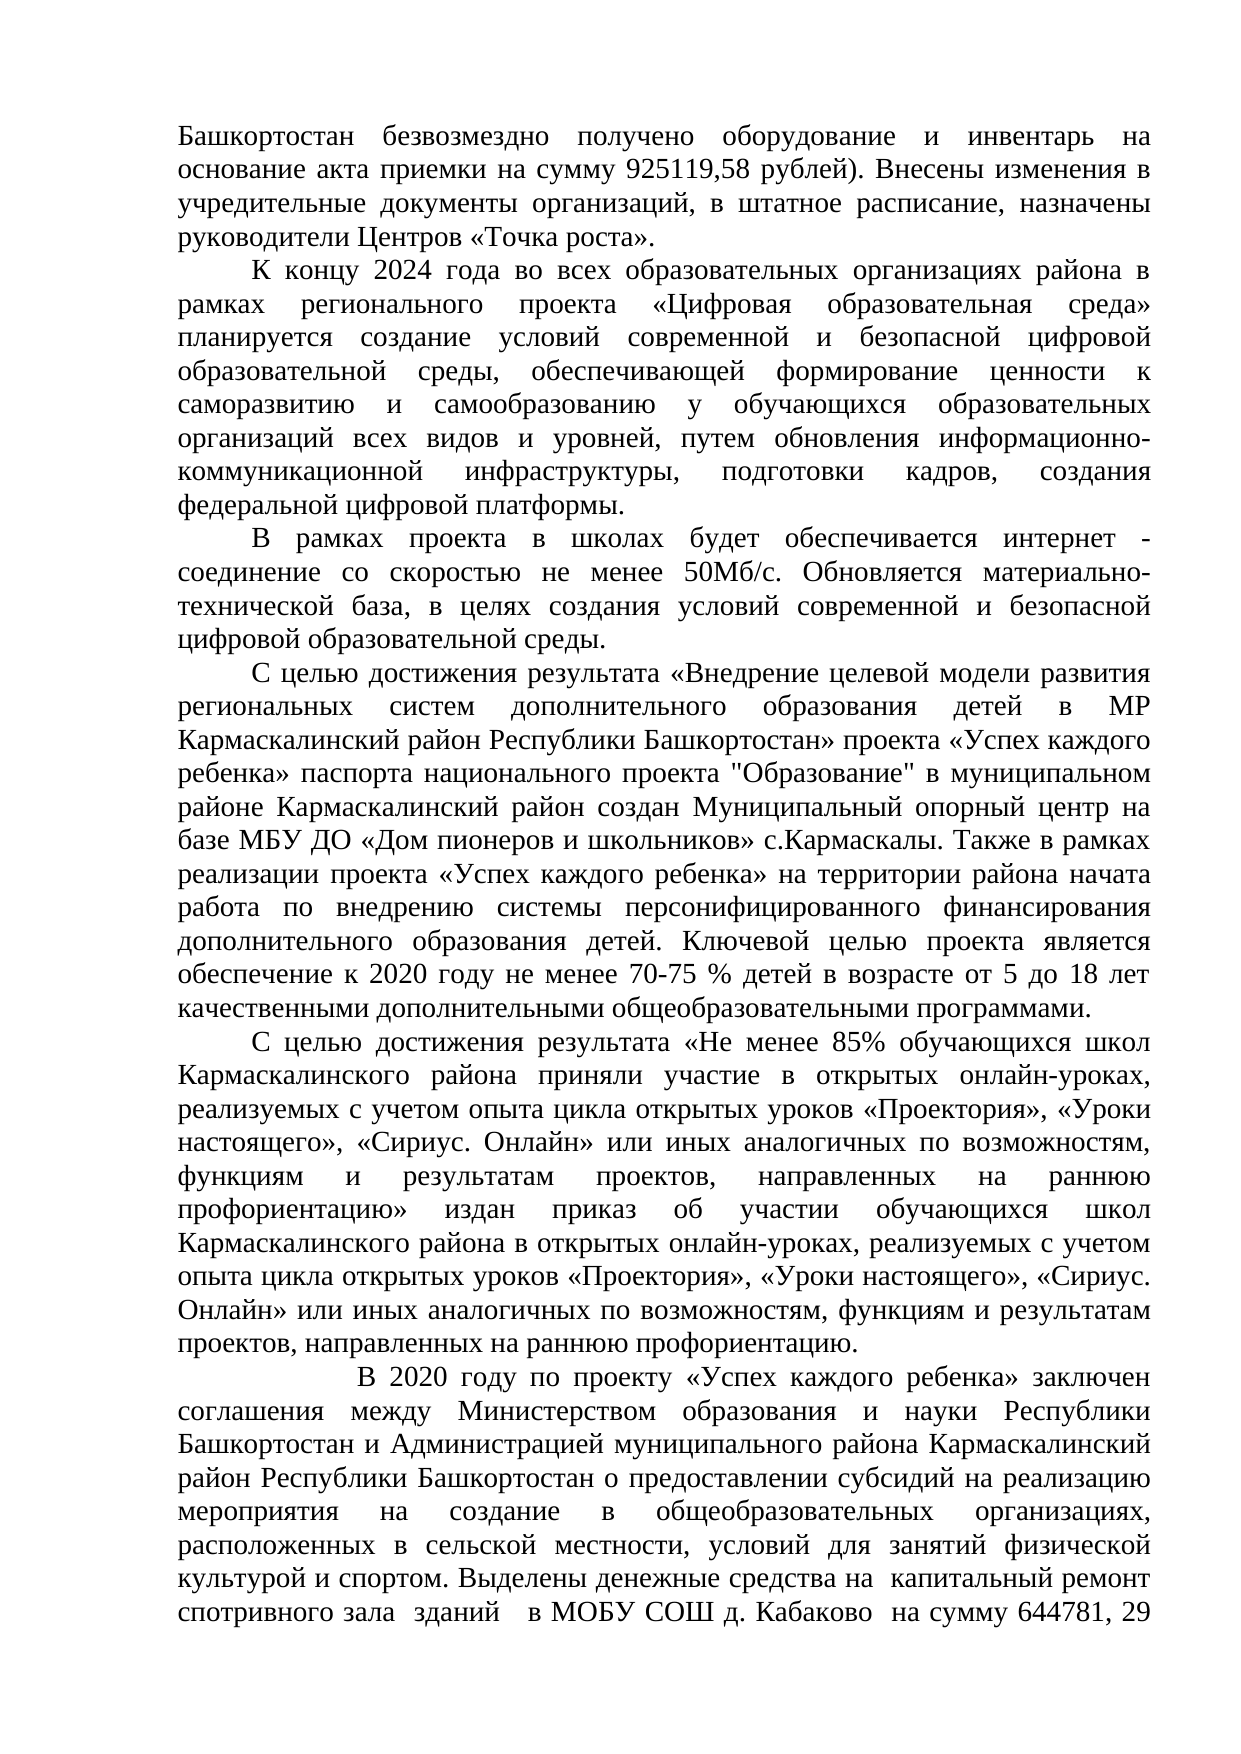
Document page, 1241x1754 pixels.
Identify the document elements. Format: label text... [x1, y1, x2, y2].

text С целью достижения результата «Внедрение целевой модели развития региональных систем дополнительного образования детей в МР Кармаскалинский район Республики Башкортостан» проекта «Успех каждого ребенка» паспорта национального проекта "Образование" в муниципальном районе Кармаскалинский район создан Муниципальный опорный центр на базе МБУ ДО «Дом пионеров и школьников» с.Кармаскалы. Также в рамках реализации проекта «Успех каждого ребенка» на территории района начата работа по внедрению системы персонифицированного финансирования дополнительного образования детей. Ключевой целью проекта является обеспечение к 2020 году не менее 70-75 % детей в возрасте от 5 до 18 лет качественными дополнительными общеобразовательными программами. [177, 655, 1152, 1024]
text В рамках проекта в школах будет обеспечивается интернет - соединение со скоростью не менее 50Мб/c. Обновляется материально- технической база, в целях создания условий современной и безопасной цифровой образовательной среды. [177, 521, 1152, 655]
text К концу 2024 года во всех образовательных организациях района в рамках регионального проекта «Цифровая образовательная среда» планируется создание условий современной и безопасной цифровой образовательной среды, обеспечивающей формирование ценности к саморазвитию и самообразованию у обучающихся образовательных организаций всех видов и уровней, путем обновления информационно-коммуникационной инфраструктуры, подготовки кадров, создания федеральной цифровой платформы. [177, 252, 1152, 521]
text С целью достижения результата «Не менее 85% обучающихся школ Кармаскалинского района приняли участие в открытых онлайн-уроках, реализуемых с учетом опыта цикла открытых уроков «Проектория», «Уроки настоящего», «Сириус. Онлайн» или иных аналогичных по возможностям, функциям и результатам проектов, направленных на раннюю профориентацию» издан приказ об участии обучающихся школ Кармаскалинского района в открытых онлайн-уроках, реализуемых с учетом опыта цикла открытых уроков «Проектория», «Уроки настоящего», «Сириус. Онлайн» или иных аналогичных по возможностям, функциям и результатам проектов, направленных на раннюю профориентацию. [177, 1024, 1152, 1359]
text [177, 118, 1152, 252]
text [177, 1359, 1152, 1627]
